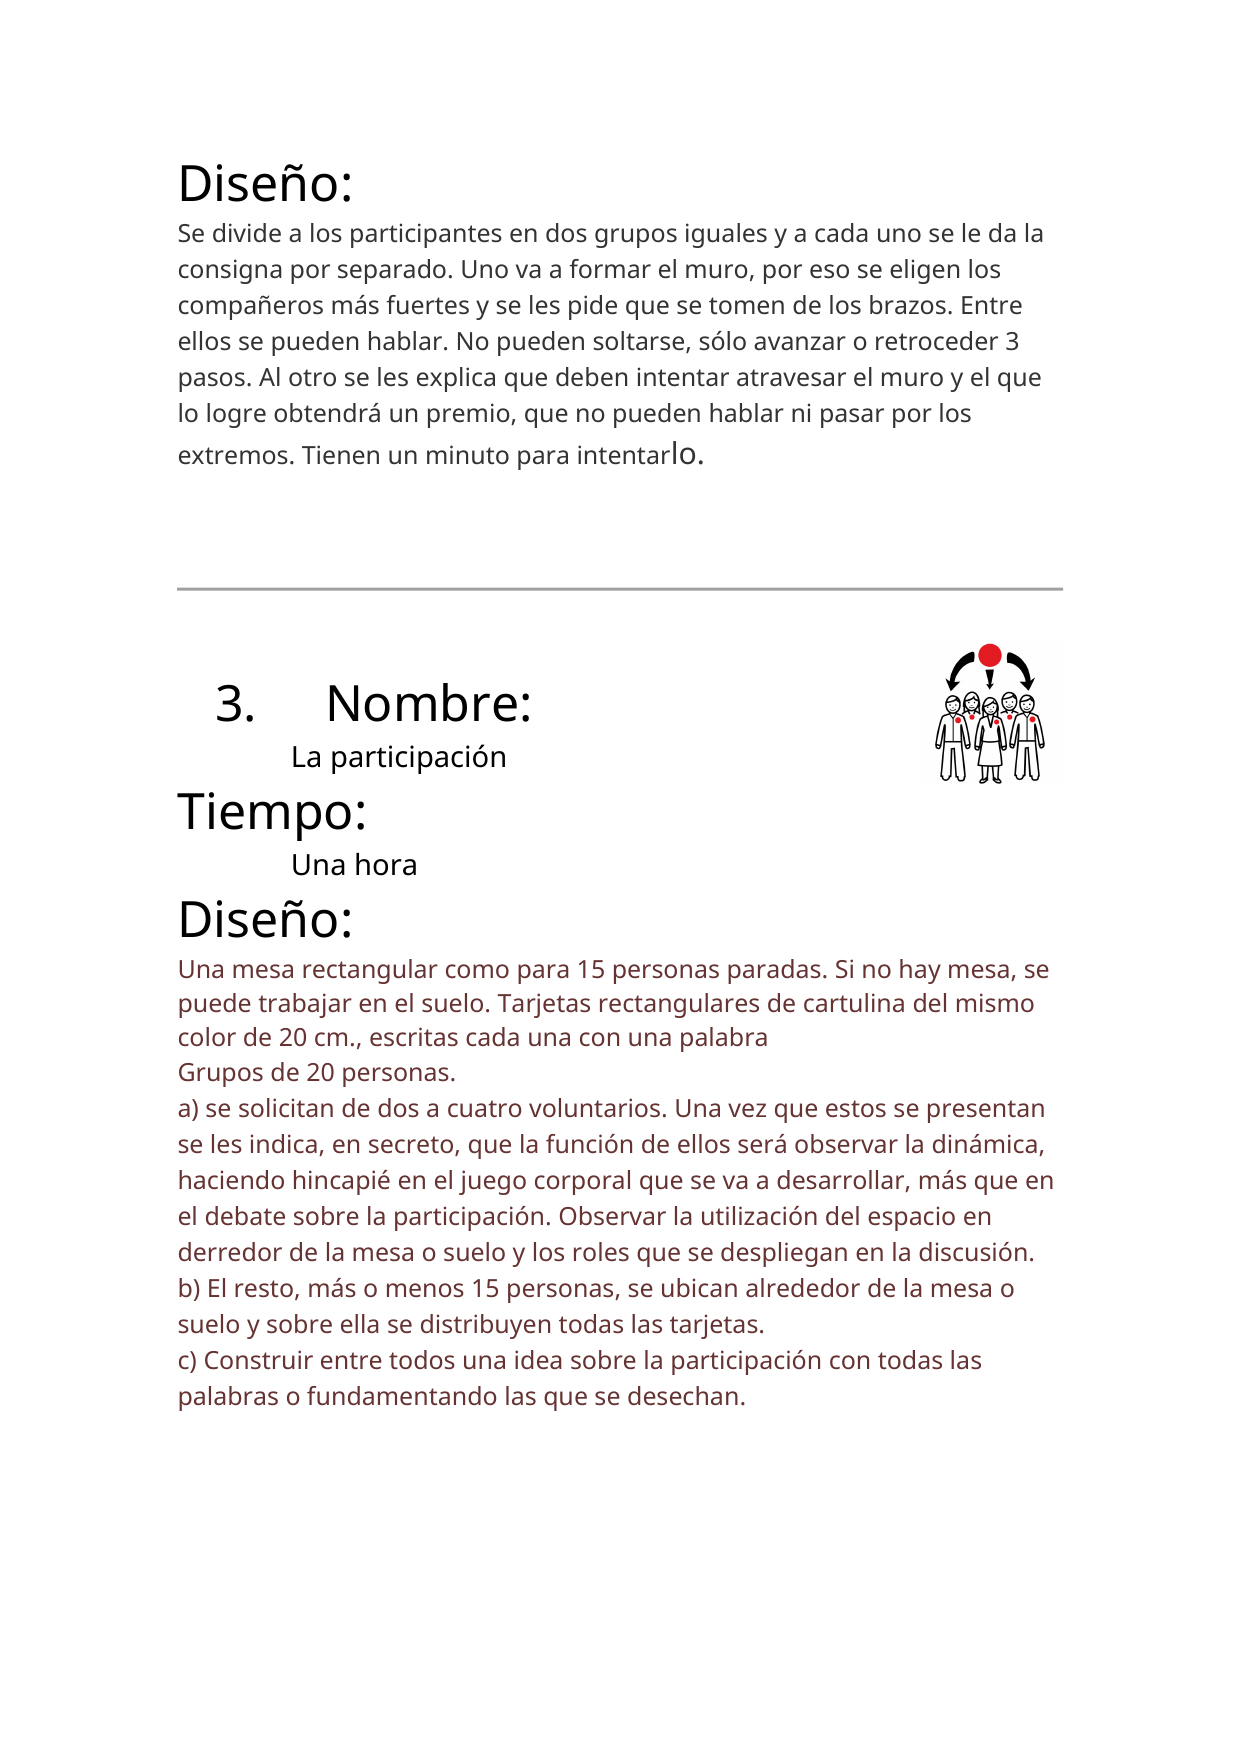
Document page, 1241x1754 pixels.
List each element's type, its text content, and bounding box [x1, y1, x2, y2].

text La participación [177, 736, 918, 776]
text b) El resto, más o menos 15 personas, se ubican alrededor de la mesa o suelo y sobre ella se distribuyen todas las tarjetas. [177, 1270, 1063, 1341]
text Se divide a los participantes en dos grupos iguales y a cada uno se le da la consigna por separado. Uno va a formar el muro, por eso se eligen los compañeros más fuertes y se les pide que se tomen de los brazos. Entre ellos se pueden hablar. No pueden soltarse, sólo avanzar o retroceder 3 pasos. Al otro se les explica que deben intentar atravesar el muro y el que lo logre obtendrá un premio, que no pueden hablar ni pasar por los extremos. Tienen un minuto para intentarlo. [177, 216, 1063, 473]
list Nombre: [215, 668, 918, 736]
text Una hora [177, 844, 1063, 884]
text Tiempo: [177, 776, 1063, 844]
text Diseño: [177, 148, 1063, 216]
text Una mesa rectangular como para 15 personas paradas. Si no hay mesa, se puede trabajar en el suelo. Tarjetas rectangulares de cartulina del mismo color de 20 cm., escritas cada una con una palabra [177, 952, 1063, 1054]
text Diseño: [177, 884, 1063, 952]
text Grupos de 20 personas. [177, 1054, 1063, 1088]
text a) se solicitan de dos a cuatro voluntarios. Una vez que estos se presentan se les indica, en secreto, que la función de ellos será observar la dinámica, haciendo hincapié en el juego corporal que se va a desarrollar, más que en el debate sobre la participación. Observar la utilización del espacio en derredor de la mesa o suelo y los roles que se despliegan en la discusión. [177, 1090, 1063, 1268]
picture [918, 641, 1063, 786]
text c) Construir entre todos una idea sobre la participación con todas las palabras o fundamentando las que se desechan. [177, 1342, 1063, 1413]
